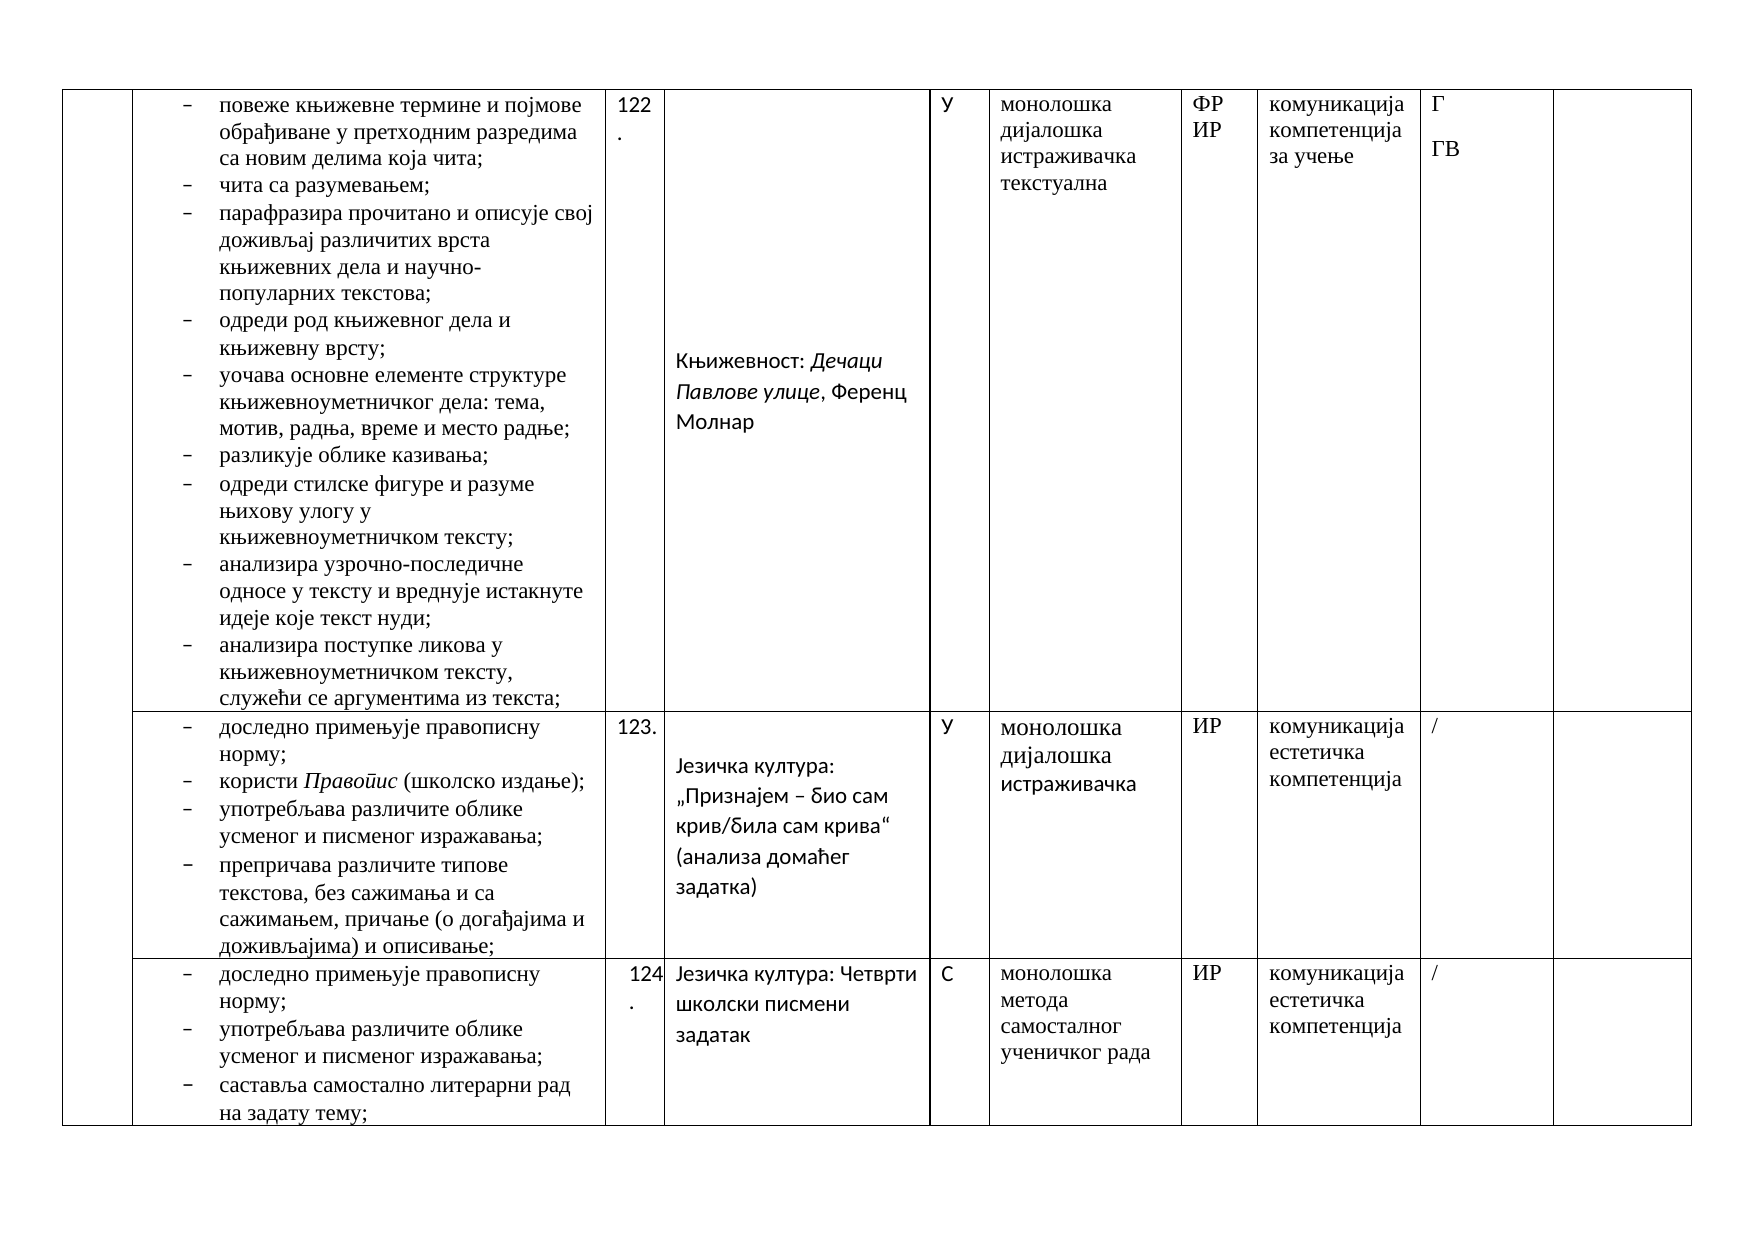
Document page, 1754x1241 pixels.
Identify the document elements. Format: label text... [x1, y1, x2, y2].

table_cell С [931, 959, 989, 1125]
table_cell ИР [1182, 712, 1257, 958]
table_cell У [931, 712, 989, 958]
table_cell Језичка култура: Четврти школски писмени задатак [665, 959, 929, 1125]
table_cell монолошка дијалошка истраживачка [990, 712, 1181, 958]
table_cell Књижевност: Дечаци Павлове улице, Ференц Молнар [665, 90, 929, 711]
table_cell 123. [606, 712, 664, 958]
table_cell комуникација естетичка компетенција [1258, 712, 1420, 958]
table_cell ИР [1182, 959, 1257, 1125]
table_cell комуникација естетичка компетенција [1258, 959, 1420, 1125]
table_cell комуникација компетенција за учење [1258, 90, 1420, 711]
table_cell / [1421, 712, 1553, 958]
table_cell [63, 90, 132, 1125]
table_cell 122. [606, 90, 664, 711]
table_cell ФР ИР [1182, 90, 1257, 711]
table_cell Језичка култура: „Признајем – био сам крив/била сам крива“ (анализа домаћег задатка) [665, 712, 929, 958]
table_cell [1554, 712, 1691, 958]
table_cell [1554, 90, 1691, 711]
table_cell / [1421, 959, 1553, 1125]
table_cell монолошка метода самосталног ученичког рада [990, 959, 1181, 1125]
table_cell 124. [606, 959, 664, 1125]
table_cell повеже књижевне термине и појмове обрађиване у претходним разредима са новим делима која чита; чита са разумевањем; парафразира прочитано и описује свој доживљај различитих врста књижевних дела и научно-популарних текстова; одреди род књижевног дела и књижевну врсту; уочава основне елементе структуре књижевноуметничког дела: тема, мотив, радња, време и место радње; разликује облике казивања; одреди стилске фигуре и разуме њихову улогу у књижевноуметничком тексту; анализира узрочно-последичне односе у тексту и вреднује истакнуте идеје које текст нуди; анализира поступке ликова у књижевноуметничком тексту, служећи се аргументима из текста; [133, 90, 605, 711]
table_cell монолошка дијалошка истраживачка текстуална [990, 90, 1181, 711]
table_cell Г ГВ [1421, 90, 1553, 711]
table_cell [1554, 959, 1691, 1125]
table_cell доследно примењује правописну норму; користи Правопис (школско издање); употребљава различите облике усменог и писменог изражавања; препричава различите типове текстова, без сажимања и са сажимањем, причање (о догађајима и доживљајима) и описивање; [133, 712, 605, 958]
table_cell У [931, 90, 989, 711]
table_cell доследно примењује правописну норму; употребљава различите облике усменог и писменог изражавања; саставља самостално литерарни рад на задату тему; [133, 959, 605, 1125]
